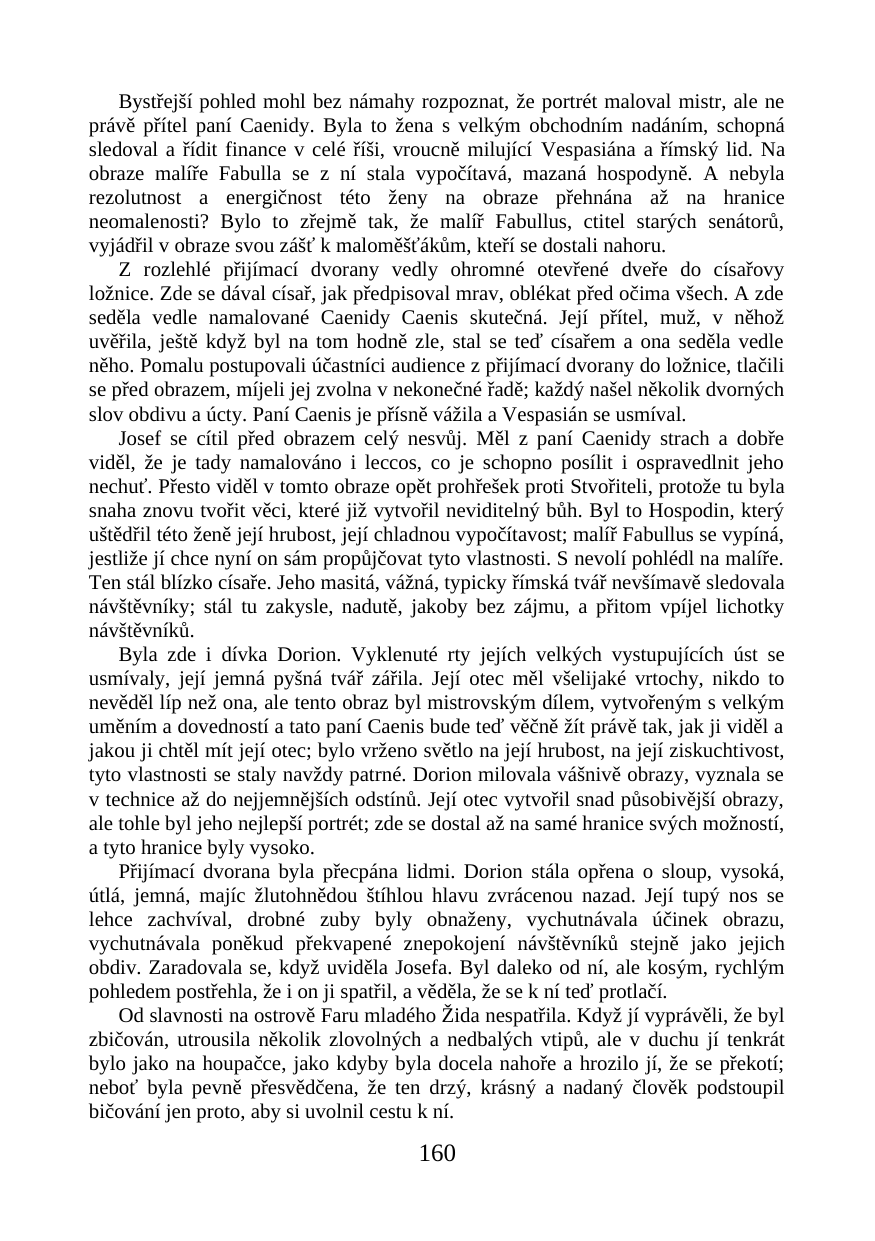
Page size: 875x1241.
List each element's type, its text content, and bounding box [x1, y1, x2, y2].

text Josef se cítil před obrazem celý nesvůj. Měl z paní Caenidy strach a dobře viděl, že je tady namalováno i leccos, co je schopno posílit i ospravedlnit jeho nechuť. Přesto viděl v tomto obraze opět prohřešek proti Stvořiteli, protože tu byla snaha znovu tvořit věci, které již vytvořil neviditelný bůh. Byl to Hospodin, který uštědřil této ženě její hrubost, její chladnou vypočítavost; malíř Fabullus se vypíná, jestliže jí chce nyní on sám propůjčovat tyto vlastnosti. S nevolí pohlédl na malíře. Ten stál blízko císaře. Jeho masitá, vážná, typicky římská tvář nevšímavě sledovala návštěvníky; stál tu zakysle, nadutě, jakoby bez zájmu, a přitom vpíjel lichotky návštěvníků. [89, 426, 785, 642]
text Od slavnosti na ostrově Faru mladého Žida nespatřila. Když jí vyprávěli, že byl zbičován, utrousila několik zlovolných a nedbalých vtipů, ale v duchu jí tenkrát bylo jako na houpačce, jako kdyby byla docela nahoře a hrozilo jí, že se překotí; neboť byla pevně přesvědčena, že ten drzý, krásný a nadaný člověk podstoupil bičování jen proto, aby si uvolnil cestu k ní. [89, 1003, 785, 1123]
text Přijímací dvorana byla přecpána lidmi. Dorion stála opřena o sloup, vysoká, útlá, jemná, majíc žlutohnědou štíhlou hlavu zvrácenou nazad. Její tupý nos se lehce zachvíval, drobné zuby byly obnaženy, vychutnávala účinek obrazu, vychutnávala poněkud překvapené znepokojení návštěvníků stejně jako jejich obdiv. Zaradovala se, když uviděla Josefa. Byl daleko od ní, ale kosým, rychlým pohledem postřehla, že i on ji spatřil, a věděla, že se k ní teď protlačí. [89, 859, 785, 1003]
text Bystřejší pohled mohl bez námahy rozpoznat, že portrét maloval mistr, ale ne právě přítel paní Caenidy. Byla to žena s velkým obchodním nadáním, schopná sledoval a řídit finance v celé říši, vroucně milující Vespasiána a římský lid. Na obraze malíře Fabulla se z ní stala vypočítavá, mazaná hospodyně. A nebyla rezolutnost a energičnost této ženy na obraze přehnána až na hranice neomalenosti? Bylo to zřejmě tak, že malíř Fabullus, ctitel starých senátorů, vyjádřil v obraze svou zášť k maloměšťákům, kteří se dostali nahoru. [89, 89, 785, 257]
text Byla zde i dívka Dorion. Vyklenuté rty jejích velkých vystupujících úst se usmívaly, její jemná pyšná tvář zářila. Její otec měl všelijaké vrtochy, nikdo to nevěděl líp než ona, ale tento obraz byl mistrovským dílem, vytvořeným s velkým uměním a dovedností a tato paní Caenis bude teď věčně žít právě tak, jak ji viděl a jakou ji chtěl mít její otec; bylo vrženo světlo na její hrubost, na její ziskuchtivost, tyto vlastnosti se staly navždy patrné. Dorion milovala vášnivě obrazy, vyznala se v technice až do nejjemnějších odstínů. Její otec vytvořil snad působivější obrazy, ale tohle byl jeho nejlepší portrét; zde se dostal až na samé hranice svých možností, a tyto hranice byly vysoko. [89, 642, 785, 859]
text Z rozlehlé přijímací dvorany vedly ohromné otevřené dveře do císařovy ložnice. Zde se dával císař, jak předpisoval mrav, oblékat před očima všech. A zde seděla vedle namalované Caenidy Caenis skutečná. Její přítel, muž, v něhož uvěřila, ještě když byl na tom hodně zle, stal se teď císařem a ona seděla vedle něho. Pomalu postupovali účastníci audience z přijímací dvorany do ložnice, tlačili se před obrazem, míjeli jej zvolna v nekonečné řadě; každý našel několik dvorných slov obdivu a úcty. Paní Caenis je přísně vážila a Vespasián se usmíval. [89, 257, 785, 426]
